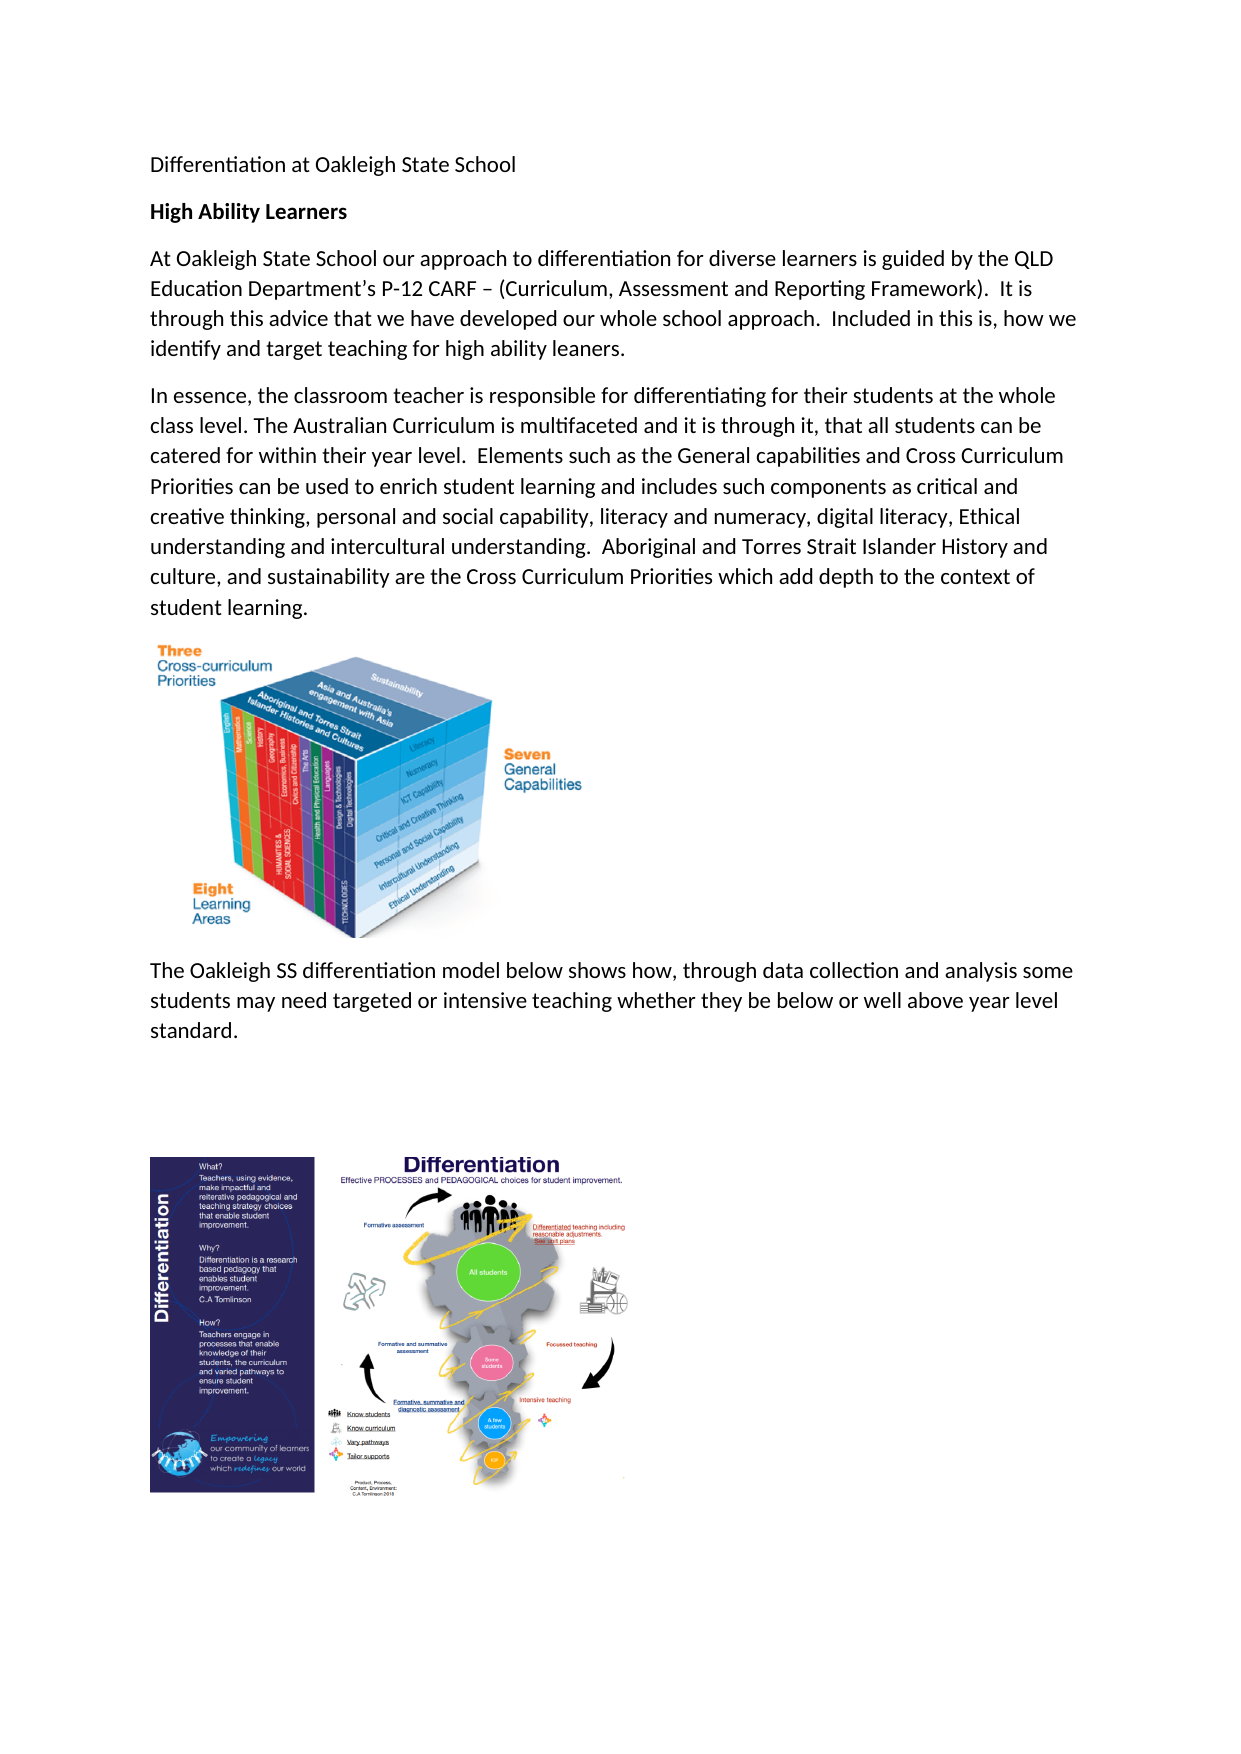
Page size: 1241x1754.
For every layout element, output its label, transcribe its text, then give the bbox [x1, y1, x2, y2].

text Differentiation at Oakleigh State School [150, 150, 1090, 178]
text In essence, the classroom teacher is responsible for differentiating for their students at the whole class level. The Australian Curriculum is multifaceted and it is through it, that all students can be catered for within their year level. Elements such as the General capabilities and Cross Curriculum Priorities can be used to enrich student learning and includes such components as critical and creative thinking, personal and social capability, literacy and numeracy, digital literacy, Ethical understanding and intercultural understanding. Aboriginal and Torres Strait Islander History and culture, and sustainability are the Cross Curriculum Priorities which add depth to the context of student learning. [150, 381, 1090, 621]
text High Ability Learners [150, 197, 1090, 225]
text The Oakleigh SS differentiation model below shows how, through data collection and analysis some students may need targeted or intensive teaching whether they be below or well above year level standard. [150, 956, 1090, 1044]
picture [150, 639, 589, 938]
picture [150, 1157, 632, 1498]
text At Oakleigh State School our approach to differentiation for diverse learners is guided by the QLD Education Department’s P-12 CARF – (Curriculum, Assessment and Reporting Framework). It is through this advice that we have developed our whole school approach. Included in this is, how we identify and target teaching for high ability leaners. [150, 244, 1090, 362]
